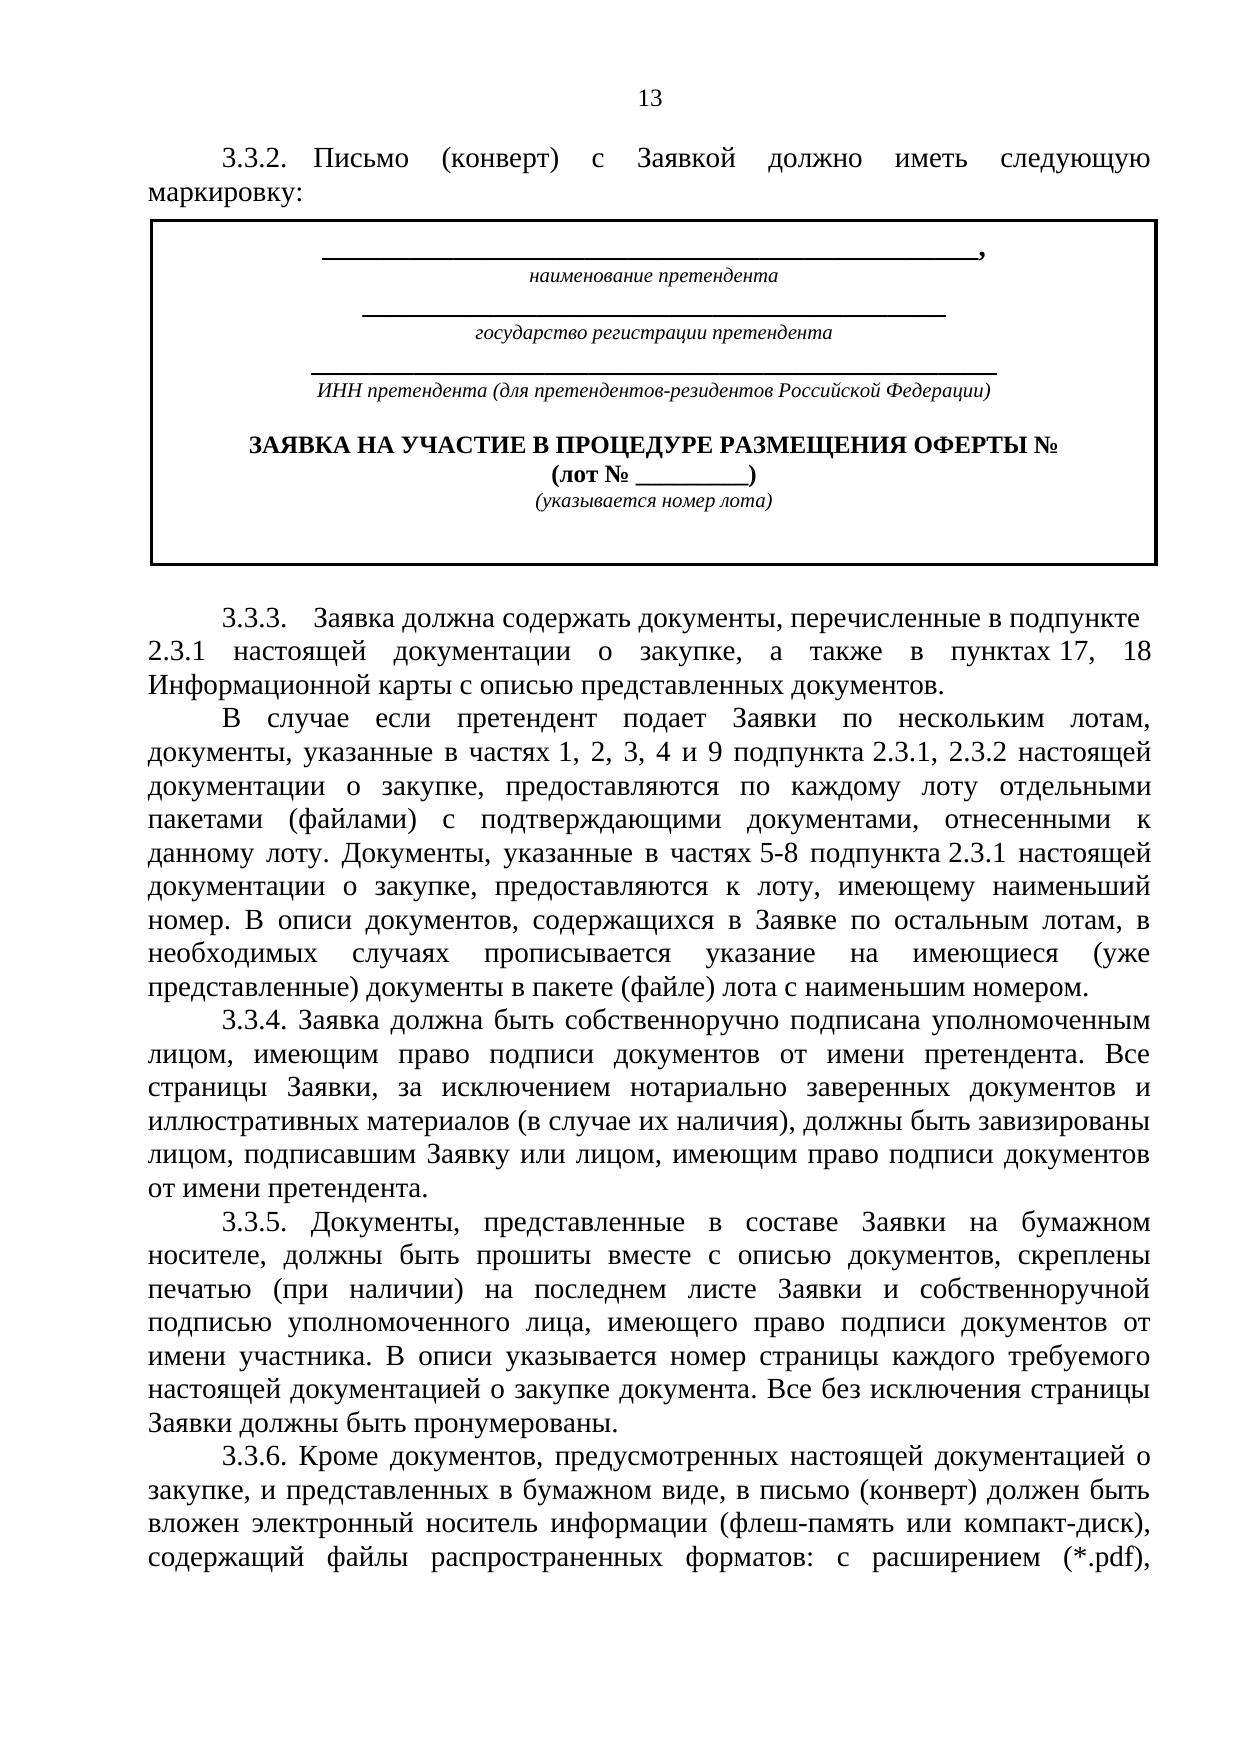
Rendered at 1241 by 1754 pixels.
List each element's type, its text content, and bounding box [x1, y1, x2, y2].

text 2.3.1 настоящей документации о закупке, а также в пунктах 17, 18 Информационной карты с описью представленных документов. [148, 633, 1152, 701]
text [148, 1438, 1152, 1573]
text 3.3.5. Документы, представленные в составе Заявки на бумажном носителе, должны быть прошиты вместе с описью документов, скреплены печатью (при наличии) на последнем листе Заявки и собственноручной подписью уполномоченного лица, имеющего право подписи документов от имени участника. В описи указывается номер страницы каждого требуемого настоящей документацией о закупке документа. Все без исключения страницы Заявки должны быть пронумерованы. [148, 1204, 1152, 1438]
list Заявка должна содержать документы, перечисленные в подпункте [148, 600, 1152, 633]
text В случае если претендент подает Заявки по нескольким лотам, документы, указанные в частях 1, 2, 3, 4 и 9 подпункта 2.3.1, 2.3.2 настоящей документации о закупке, предоставляются по каждому лоту отдельными пакетами (файлами) с подтверждающими документами, отнесенными к данному лоту. Документы, указанные в частях 5-8 подпункта 2.3.1 настоящей документации о закупке, предоставляются к лоту, имеющему наименьший номер. В описи документов, содержащихся в Заявке по остальным лотам, в необходимых случаях прописывается указание на имеющиеся (уже представленные) документы в пакете (файле) лота с наименьшим номером. [148, 701, 1152, 1002]
list Письмо (конверт) с Заявкой должно иметь следующую маркировку: [148, 140, 1152, 207]
text 3.3.4. Заявка должна быть собственноручно подписана уполномоченным лицом, имеющим право подписи документов от имени претендента. Все страницы Заявки, за исключением нотариально заверенных документов и иллюстративных материалов (в случае их наличия), должны быть завизированы лицом, подписавшим Заявку или лицом, имеющим право подписи документов от имени претендента. [148, 1002, 1152, 1204]
